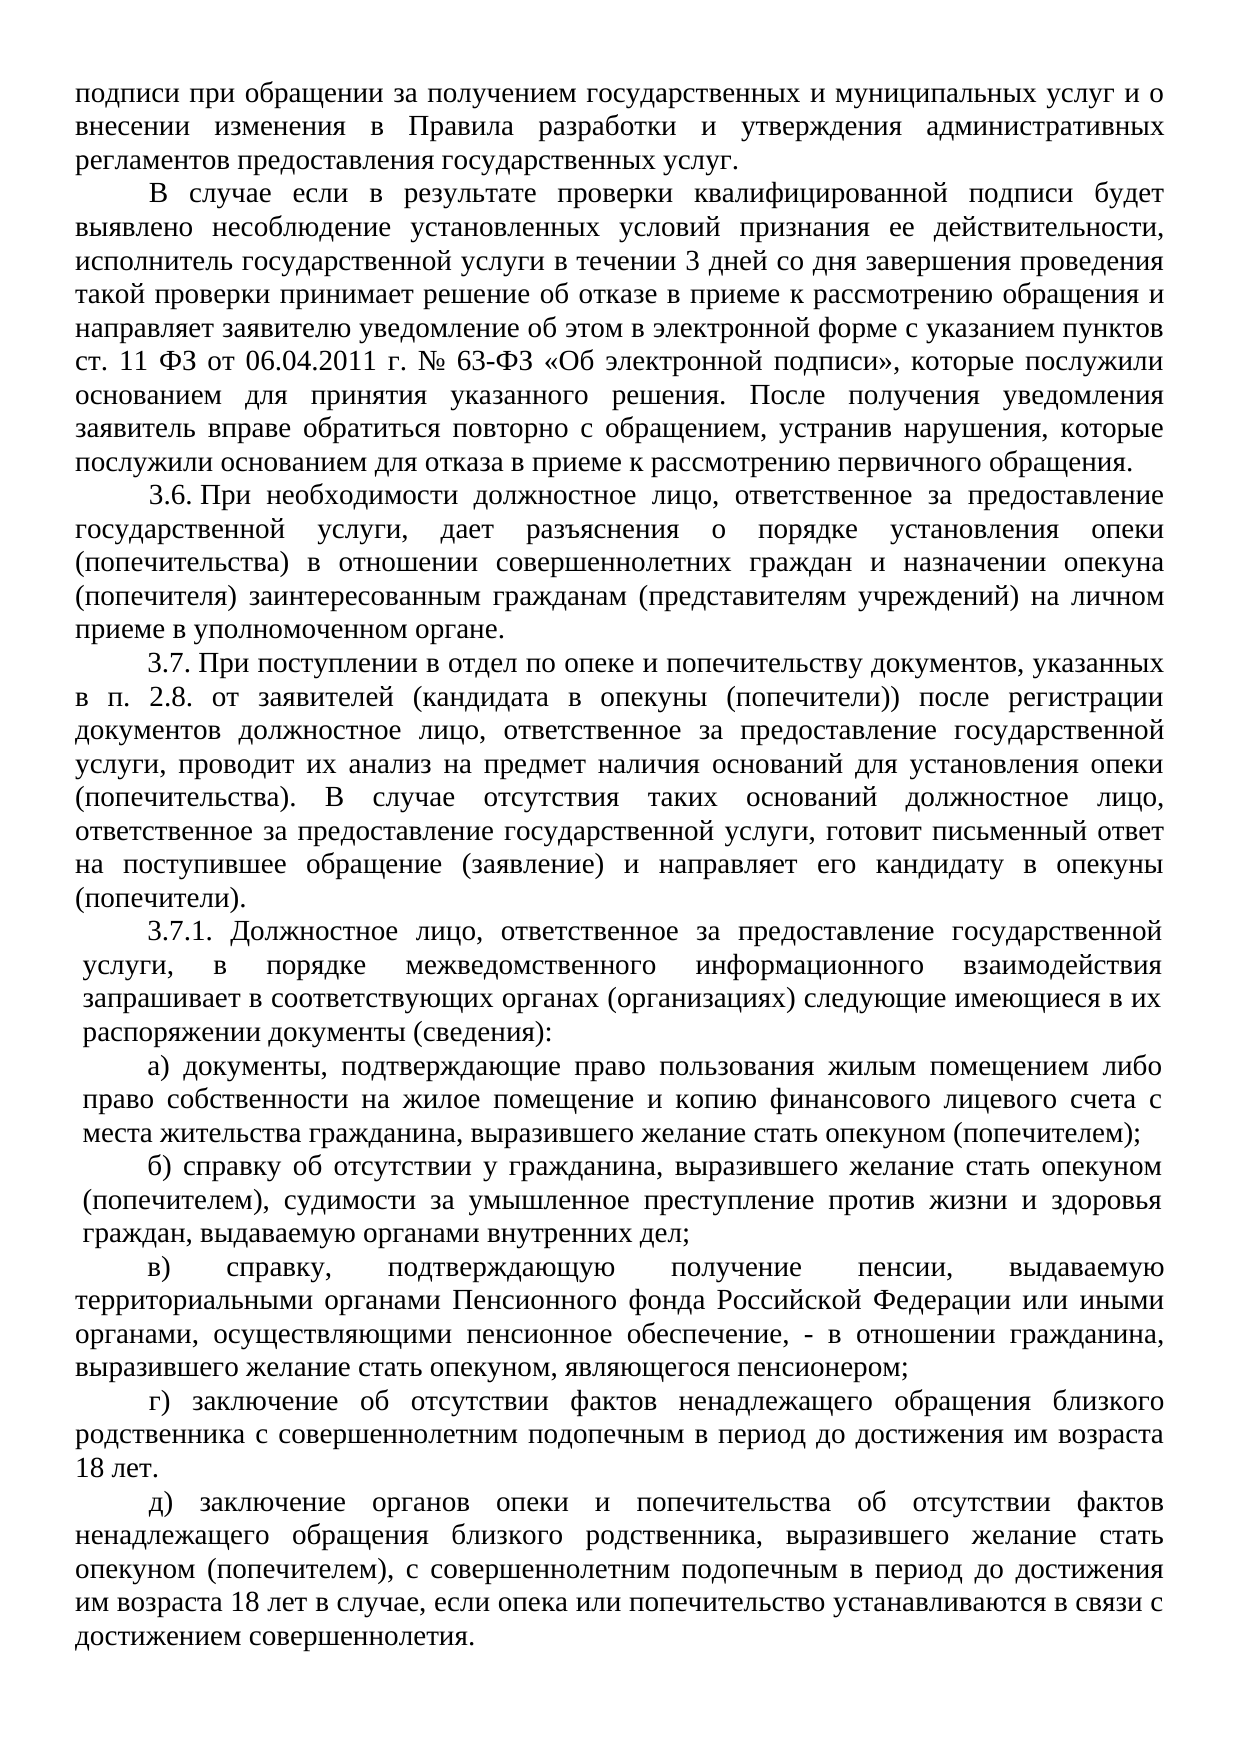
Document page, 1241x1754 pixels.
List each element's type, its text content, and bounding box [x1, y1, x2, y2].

text а) документы, подтверждающие право пользования жилым помещением либо право собственности на жилое помещение и копию финансового лицевого счета с места жительства гражданина, выразившего желание стать опекуном (попечителем); [82, 1048, 1163, 1148]
text 3.6. При необходимости должностное лицо, ответственное за предоставление государственной услуги, дает разъяснения о порядке установления опеки (попечительства) в отношении совершеннолетних граждан и назначении опекуна (попечителя) заинтересованным гражданам (представителям учреждений) на личном приеме в уполномоченном органе. [75, 477, 1165, 645]
text б) справку об отсутствии у гражданина, выразившего желание стать опекуном (попечителем), судимости за умышленное преступление против жизни и здоровья граждан, выдаваемую органами внутренних дел; [82, 1148, 1163, 1249]
text д) заключение органов опеки и попечительства об отсутствии фактов ненадлежащего обращения близкого родственника, выразившего желание стать опекуном (попечителем), с совершеннолетним подопечным в период до достижения им возраста 18 лет в случае, если опека или попечительство устанавливаются в связи с достижением совершеннолетия. [75, 1484, 1165, 1651]
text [75, 75, 1165, 176]
text 3.7.1. Должностное лицо, ответственное за предоставление государственной услуги, в порядке межведомственного информационного взаимодействия запрашивает в соответствующих органах (организациях) следующие имеющиеся в их распоряжении документы (сведения): [82, 913, 1163, 1048]
text г) заключение об отсутствии фактов ненадлежащего обращения близкого родственника с совершеннолетним подопечным в период до достижения им возраста 18 лет. [75, 1383, 1165, 1484]
text 3.7. При поступлении в отдел по опеке и попечительству документов, указанных в п. 2.8. от заявителей (кандидата в опекуны (попечители)) после регистрации документов должностное лицо, ответственное за предоставление государственной услуги, проводит их анализ на предмет наличия оснований для установления опеки (попечительства). В случае отсутствия таких оснований должностное лицо, ответственное за предоставление государственной услуги, готовит письменный ответ на поступившее обращение (заявление) и направляет его кандидату в опекуны (попечители). [75, 645, 1165, 913]
text в) справку, подтверждающую получение пенсии, выдаваемую территориальными органами Пенсионного фонда Российской Федерации или иными органами, осуществляющими пенсионное обеспечение, - в отношении гражданина, выразившего желание стать опекуном, являющегося пенсионером; [75, 1249, 1165, 1383]
text В случае если в результате проверки квалифицированной подписи будет выявлено несоблюдение установленных условий признания ее действительности, исполнитель государственной услуги в течении 3 дней со дня завершения проведения такой проверки принимает решение об отказе в приеме к рассмотрению обращения и направляет заявителю уведомление об этом в электронной форме с указанием пунктов ст. 11 ФЗ от 06.04.2011 г. № 63-ФЗ «Об электронной подписи», которые послужили основанием для принятия указанного решения. После получения уведомления заявитель вправе обратиться повторно с обращением, устранив нарушения, которые послужили основанием для отказа в приеме к рассмотрению первичного обращения. [75, 176, 1165, 477]
